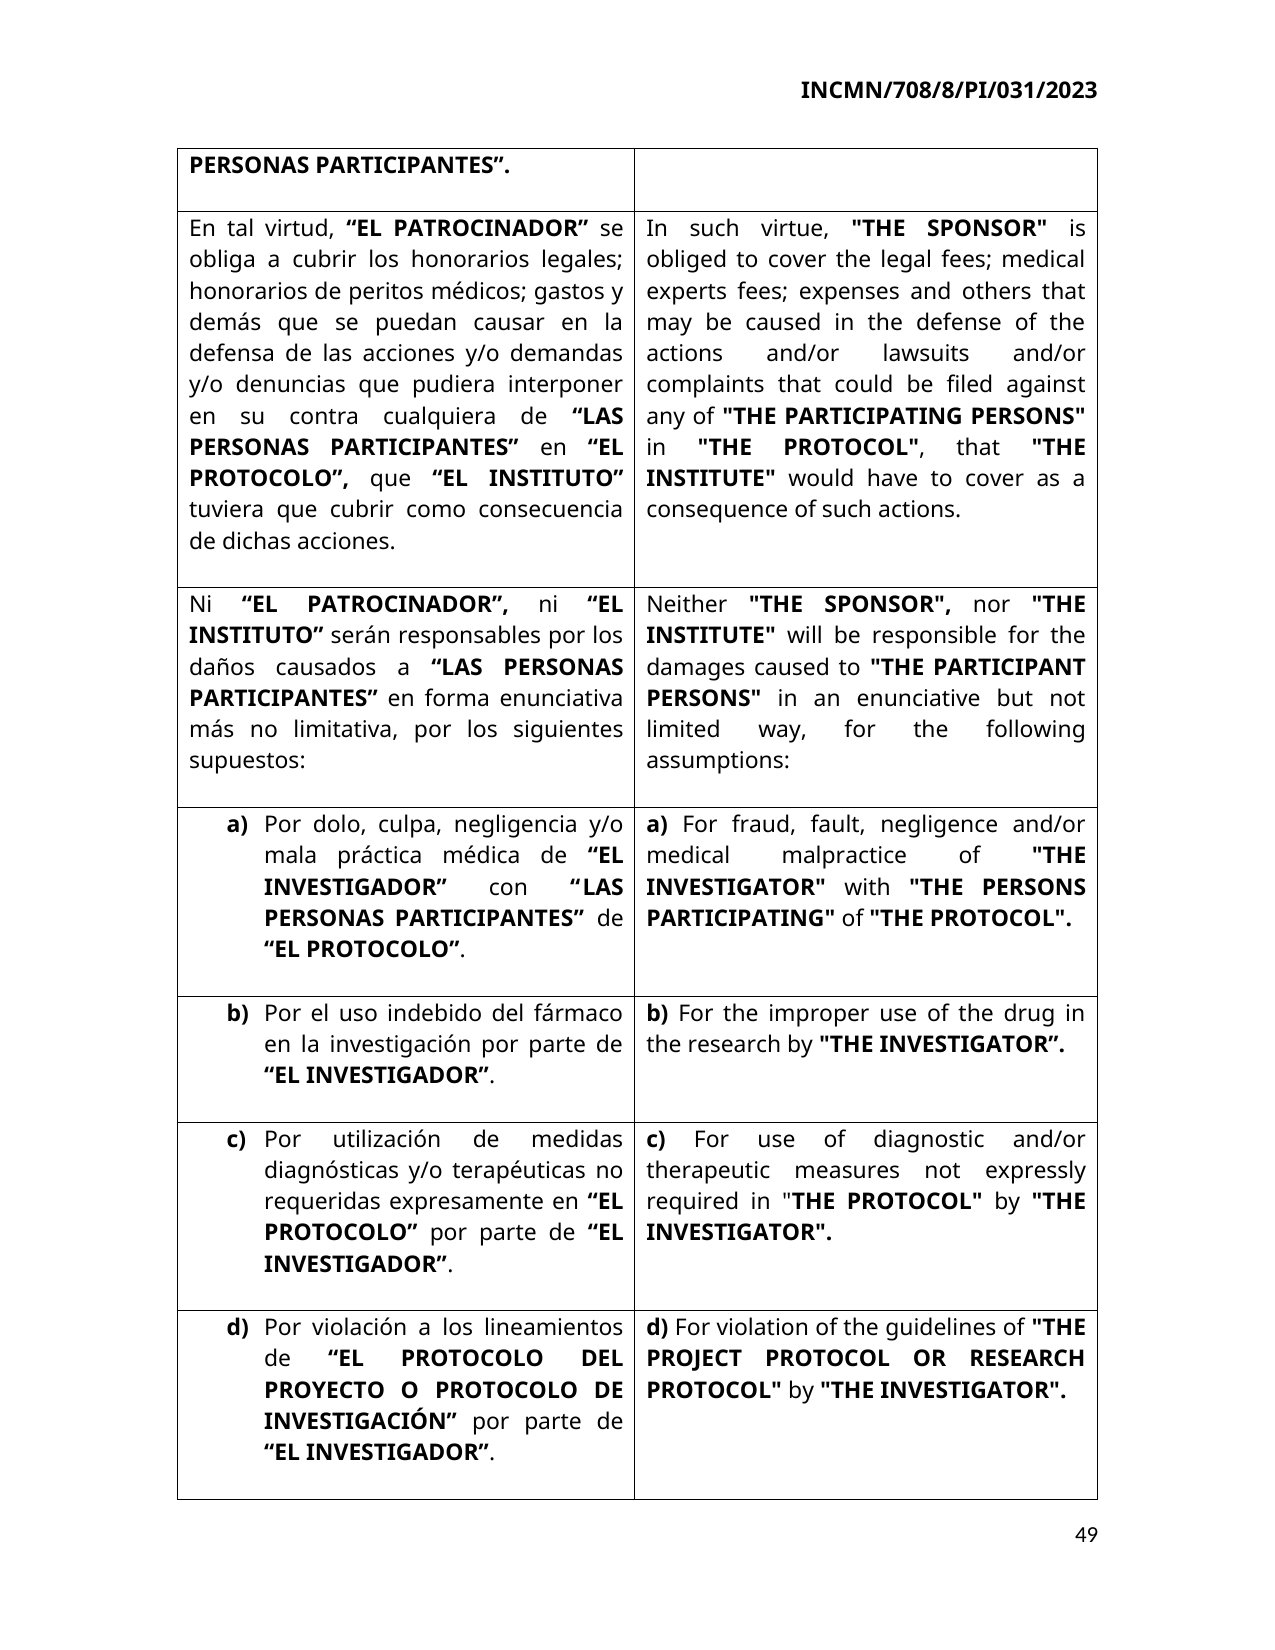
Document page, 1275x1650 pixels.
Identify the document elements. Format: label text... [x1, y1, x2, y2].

table_cell Ni “EL PATROCINADOR”, ni “EL INSTITUTO” serán responsables por los daños causados a “LAS PERSONAS PARTICIPANTES” en forma enunciativa más no limitativa, por los siguientes supuestos: [178, 588, 634, 807]
table_cell Por utilización de medidas diagnósticas y/o terapéuticas no requeridas expresamente en “EL PROTOCOLO” por parte de “EL INVESTIGADOR”. [178, 1123, 634, 1310]
table_cell In such virtue, "THE SPONSOR" is obliged to cover the legal fees; medical experts fees; expenses and others that may be caused in the defense of the actions and/or lawsuits and/or complaints that could be filed against any of "THE PARTICIPATING PERSONS" in "THE PROTOCOL", that "THE INSTITUTE" would have to cover as a consequence of such actions. [635, 212, 1097, 587]
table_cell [178, 149, 634, 211]
table_cell d) For violation of the guidelines of "THE PROJECT PROTOCOL OR RESEARCH PROTOCOL" by "THE INVESTIGATOR". [635, 1311, 1097, 1499]
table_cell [635, 149, 1097, 211]
table_cell En tal virtud, “EL PATROCINADOR” se obliga a cubrir los honorarios legales; honorarios de peritos médicos; gastos y demás que se puedan causar en la defensa de las acciones y/o demandas y/o denuncias que pudiera interponer en su contra cualquiera de “LAS PERSONAS PARTICIPANTES” en “EL PROTOCOLO”, que “EL INSTITUTO” tuviera que cubrir como consecuencia de dichas acciones. [178, 212, 634, 587]
table_cell b) For the improper use of the drug in the research by "THE INVESTIGATOR”. [635, 997, 1097, 1122]
table_cell c) For use of diagnostic and/or therapeutic measures not expressly required in "THE PROTOCOL" by "THE INVESTIGATOR". [635, 1123, 1097, 1310]
table_cell Por dolo, culpa, negligencia y/o mala práctica médica de “EL INVESTIGADOR” con “LAS PERSONAS PARTICIPANTES” de “EL PROTOCOLO”. [178, 808, 634, 996]
table_cell a) For fraud, fault, negligence and/or medical malpractice of "THE INVESTIGATOR" with "THE PERSONS PARTICIPATING" of "THE PROTOCOL". [635, 808, 1097, 996]
table_cell Por violación a los lineamientos de “EL PROTOCOLO DEL PROYECTO O PROTOCOLO DE INVESTIGACIÓN” por parte de “EL INVESTIGADOR”. [178, 1311, 634, 1499]
table_cell Neither "THE SPONSOR", nor "THE INSTITUTE" will be responsible for the damages caused to "THE PARTICIPANT PERSONS" in an enunciative but not limited way, for the following assumptions: [635, 588, 1097, 807]
table_cell Por el uso indebido del fármaco en la investigación por parte de “EL INVESTIGADOR”. [178, 997, 634, 1122]
